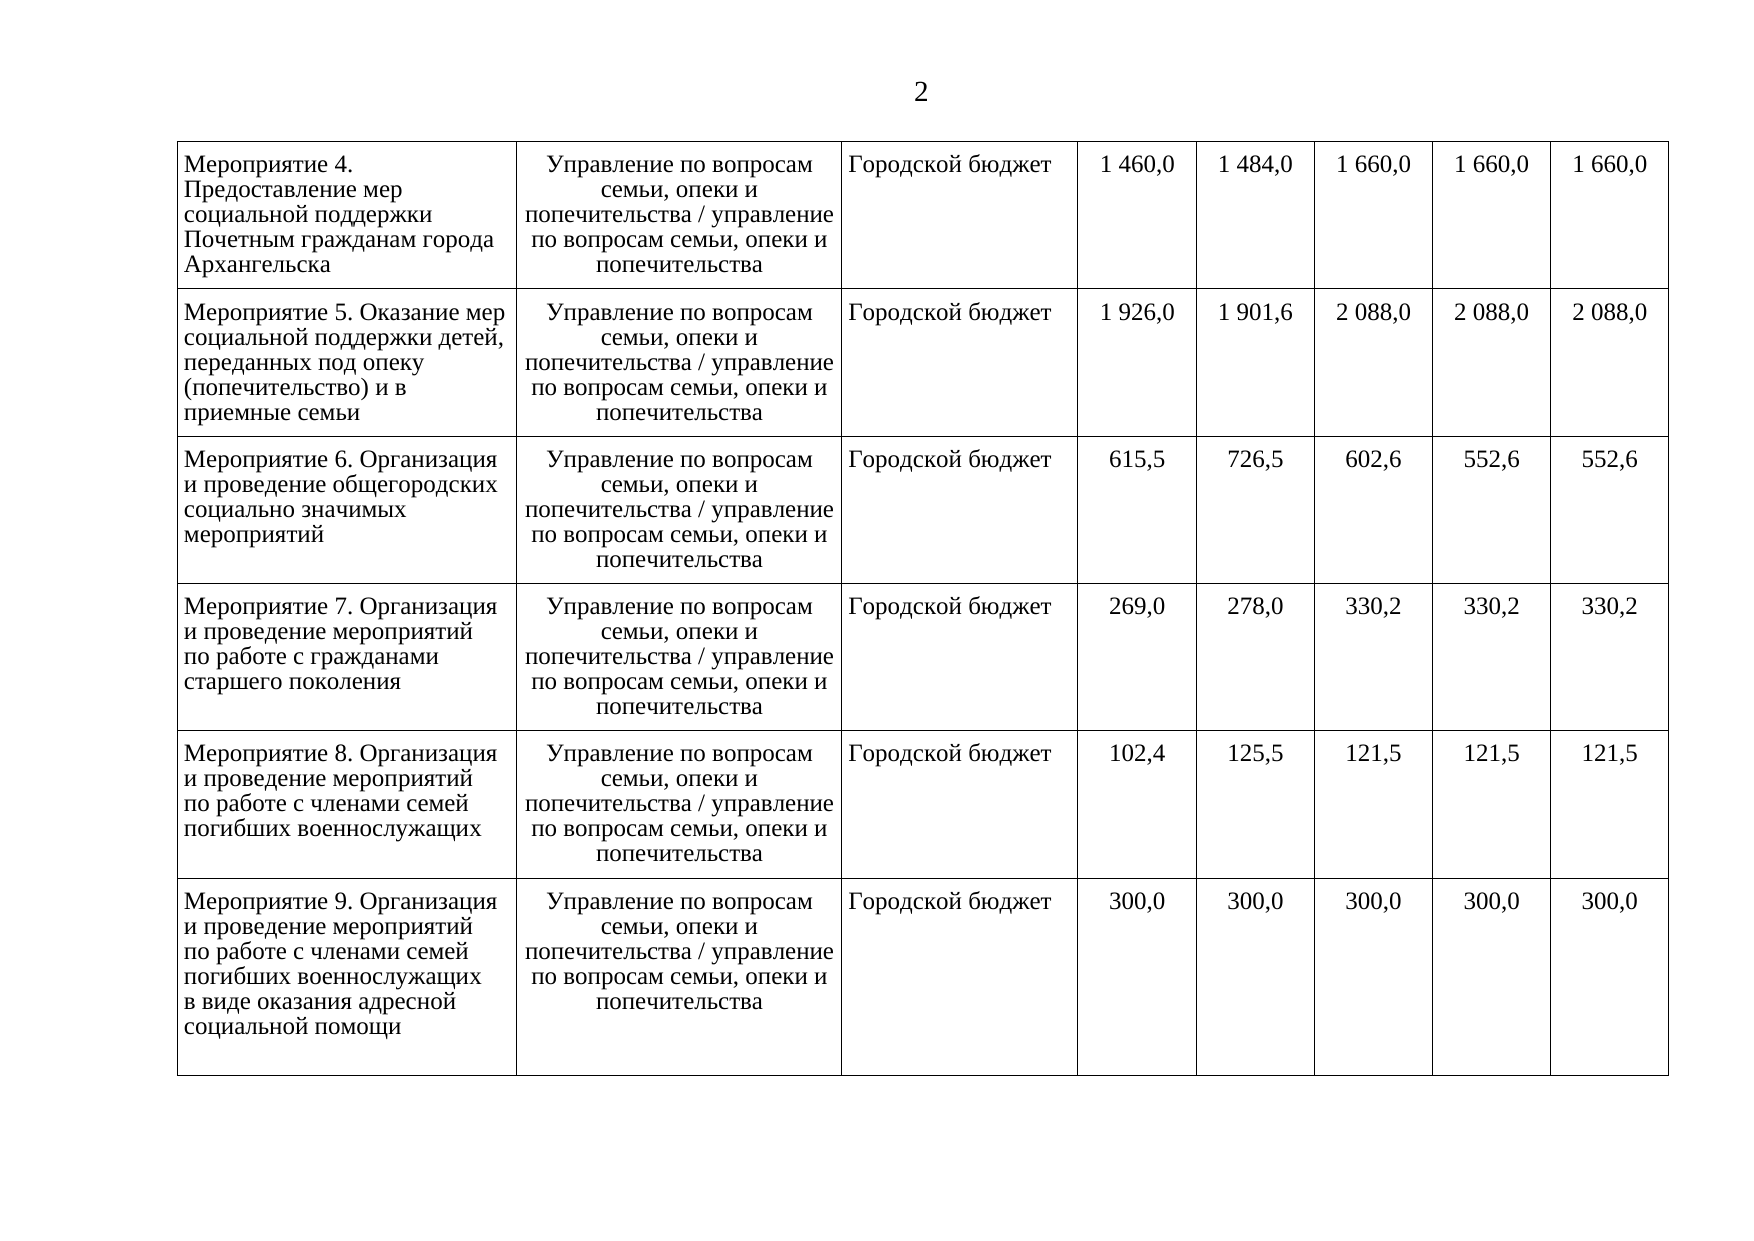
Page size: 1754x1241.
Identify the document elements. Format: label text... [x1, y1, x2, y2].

table_cell 300,0 [1315, 879, 1432, 1075]
table_cell 1 660,0 [1315, 142, 1432, 288]
table_cell 330,2 [1315, 584, 1432, 730]
table_cell 615,5 [1078, 437, 1196, 583]
table_cell 2 088,0 [1433, 289, 1550, 436]
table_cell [517, 879, 841, 1075]
table_cell 1 901,6 [1197, 289, 1314, 436]
table_cell 121,5 [1315, 731, 1432, 877]
table_cell Мероприятие 7. Организация и проведение мероприятий по работе с гражданами старшего поколения [178, 584, 516, 730]
table_cell 2 088,0 [1315, 289, 1432, 436]
table_cell Городской бюджет [842, 584, 1077, 730]
table_cell 269,0 [1078, 584, 1196, 730]
table_cell 1 460,0 [1078, 142, 1196, 288]
table_cell 1 484,0 [1197, 142, 1314, 288]
table_cell Управление по вопросам семьи, опеки и попечительства / управление по вопросам семьи, опеки и попечительства [517, 437, 841, 583]
table_cell 121,5 [1551, 731, 1668, 877]
table_cell Управление по вопросам семьи, опеки и попечительства / управление по вопросам семьи, опеки и попечительства [517, 731, 841, 877]
table_cell 552,6 [1551, 437, 1668, 583]
table_cell 300,0 [1551, 879, 1668, 1075]
table_cell Мероприятие 5. Оказание мер социальной поддержки детей, переданных под опеку (попечительство) и в приемные семьи [178, 289, 516, 436]
table_cell 2 088,0 [1551, 289, 1668, 436]
table_cell 300,0 [1197, 879, 1314, 1075]
table_cell 726,5 [1197, 437, 1314, 583]
table_cell Городской бюджет [842, 437, 1077, 583]
table_cell Управление по вопросам семьи, опеки и попечительства / управление по вопросам семьи, опеки и попечительства [517, 584, 841, 730]
table_cell Мероприятие 6. Организация и проведение общегородских социально значимых мероприятий [178, 437, 516, 583]
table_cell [517, 142, 841, 288]
table_cell Городской бюджет [842, 289, 1077, 436]
table_cell 1 660,0 [1551, 142, 1668, 288]
table_cell Мероприятие 8. Организация и проведение мероприятий по работе с членами семей погибших военнослужащих [178, 731, 516, 877]
table_cell 102,4 [1078, 731, 1196, 877]
table_cell 330,2 [1551, 584, 1668, 730]
table_cell Городской бюджет [842, 879, 1077, 1075]
table_cell 278,0 [1197, 584, 1314, 730]
table_cell Городской бюджет [842, 731, 1077, 877]
table_cell 125,5 [1197, 731, 1314, 877]
table_cell Мероприятие 4. Предоставление мер социальной поддержки Почетным гражданам города Архангельска [178, 142, 516, 288]
table_cell 1 926,0 [1078, 289, 1196, 436]
table_cell 602,6 [1315, 437, 1432, 583]
table_cell 1 660,0 [1433, 142, 1550, 288]
table_cell 330,2 [1433, 584, 1550, 730]
table_cell 300,0 [1078, 879, 1196, 1075]
table_cell Управление по вопросам семьи, опеки и попечительства / управление по вопросам семьи, опеки и попечительства [517, 289, 841, 436]
table_cell Городской бюджет [842, 142, 1077, 288]
table_cell Мероприятие 9. Организация и проведение мероприятий по работе с членами семей погибших военнослужащих в виде оказания адресной социальной помощи [178, 879, 516, 1075]
table_cell 121,5 [1433, 731, 1550, 877]
table_cell 552,6 [1433, 437, 1550, 583]
table_cell 300,0 [1433, 879, 1550, 1075]
